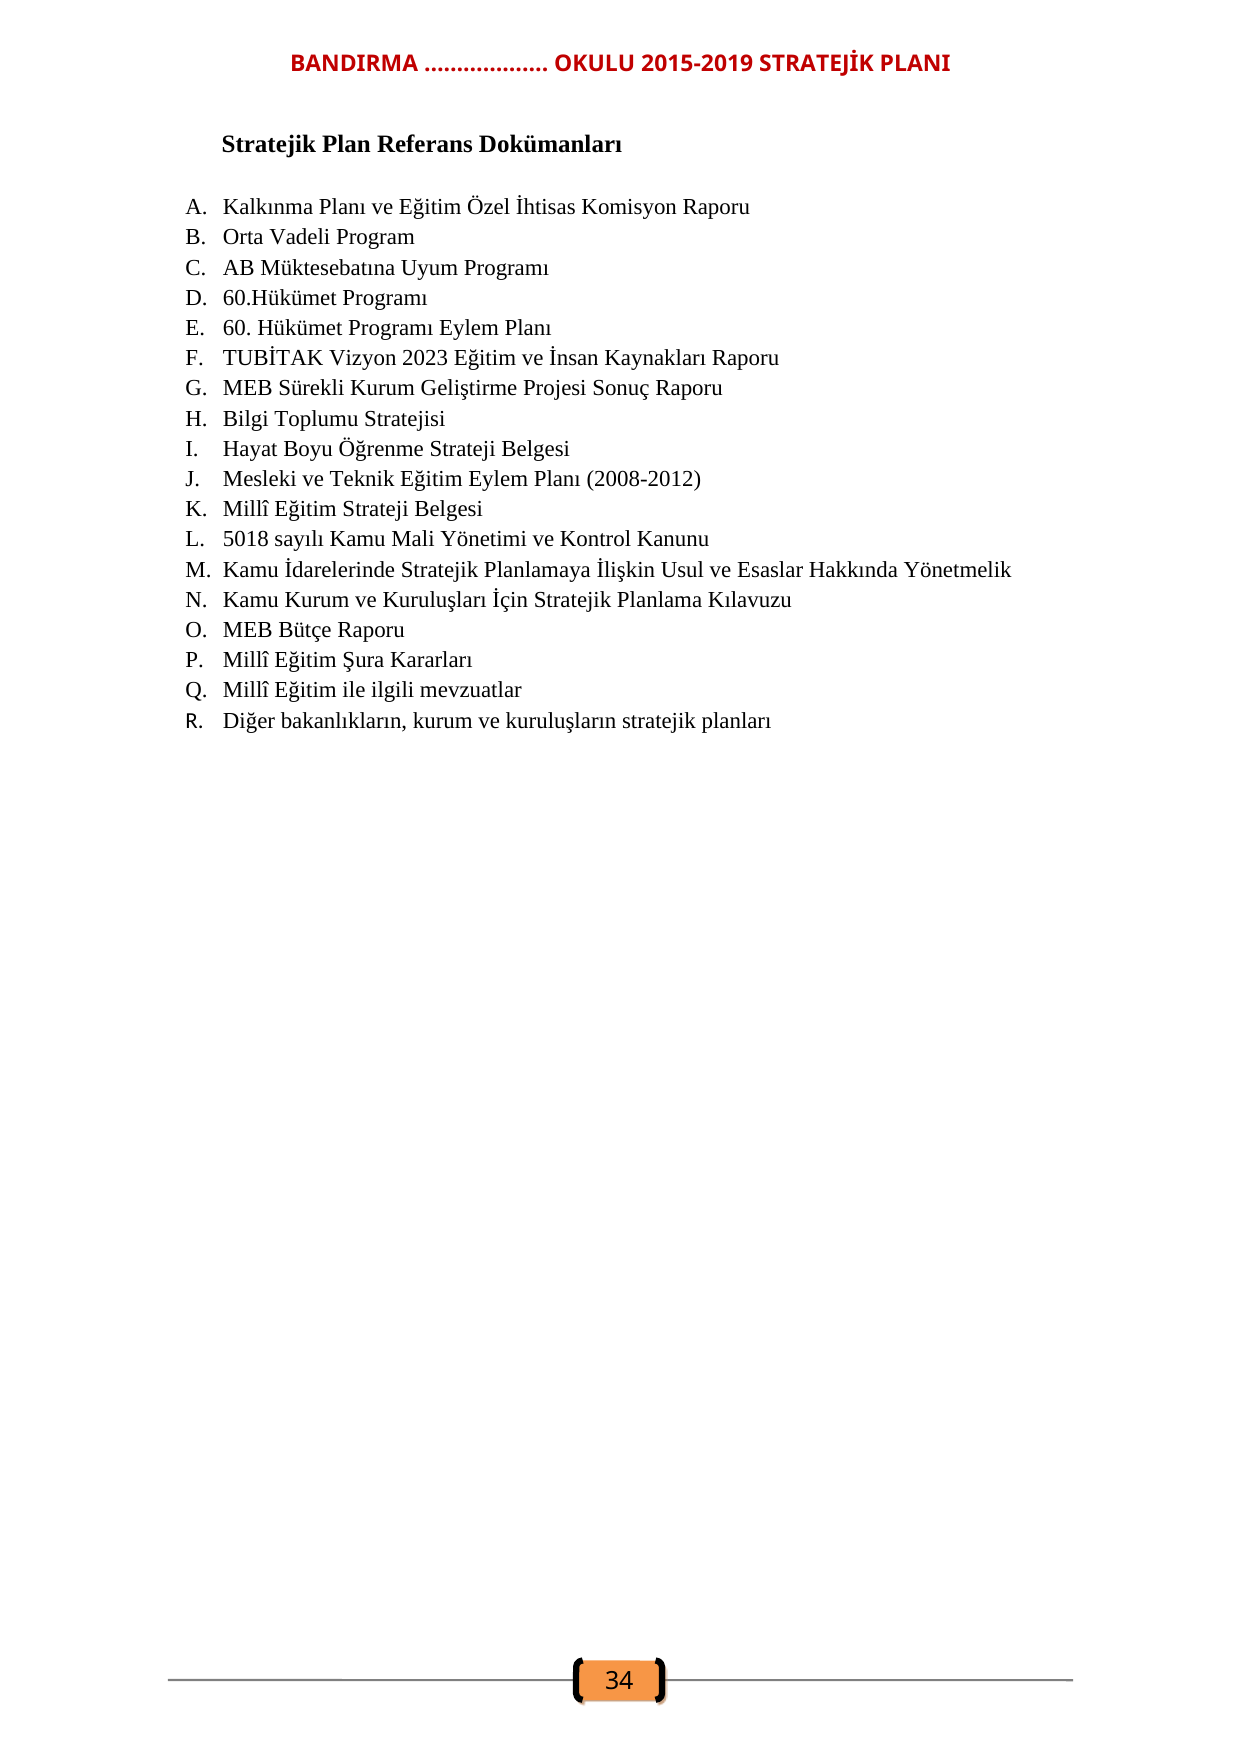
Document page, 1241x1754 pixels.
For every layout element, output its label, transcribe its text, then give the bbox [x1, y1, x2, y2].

list Diğer bakanlıkların, kurum ve kuruluşların stratejik planları [185, 707, 1093, 735]
list Orta Vadeli Program [185, 223, 1093, 250]
list MEB Sürekli Kurum Geliştirme Projesi Sonuç Raporu [185, 374, 1093, 401]
list Hayat Boyu Öğrenme Strateji Belgesi [185, 435, 1093, 461]
list TUBİTAK Vizyon 2023 Eğitim ve İnsan Kaynakları Raporu [185, 344, 1093, 371]
list 60.Hükümet Programı [185, 284, 1093, 310]
list 60. Hükümet Programı Eylem Planı [185, 314, 1093, 340]
list Millî Eğitim ile ilgili mevzuatlar [185, 676, 1093, 703]
list AB Müktesebatına Uyum Programı [185, 253, 1093, 280]
list Kalkınma Planı ve Eğitim Özel İhtisas Komisyon Raporu [185, 193, 1093, 219]
list Kamu İdarelerinde Stratejik Planlamaya İlişkin Usul ve Esaslar Hakkında Yönetmelik [185, 556, 1093, 582]
list Kamu Kurum ve Kuruluşları İçin Stratejik Planlama Kılavuzu [185, 586, 1093, 612]
list Millî Eğitim Strateji Belgesi [185, 495, 1093, 522]
text Stratejik Plan Referans Dokümanları [148, 129, 1093, 158]
list MEB Bütçe Raporu [185, 616, 1093, 642]
list Millî Eğitim Şura Kararları [185, 646, 1093, 673]
list Bilgi Toplumu Stratejisi [185, 404, 1093, 431]
list Mesleki ve Teknik Eğitim Eylem Planı (2008-2012) [185, 465, 1093, 491]
list 5018 sayılı Kamu Mali Yönetimi ve Kontrol Kanunu [185, 525, 1093, 552]
